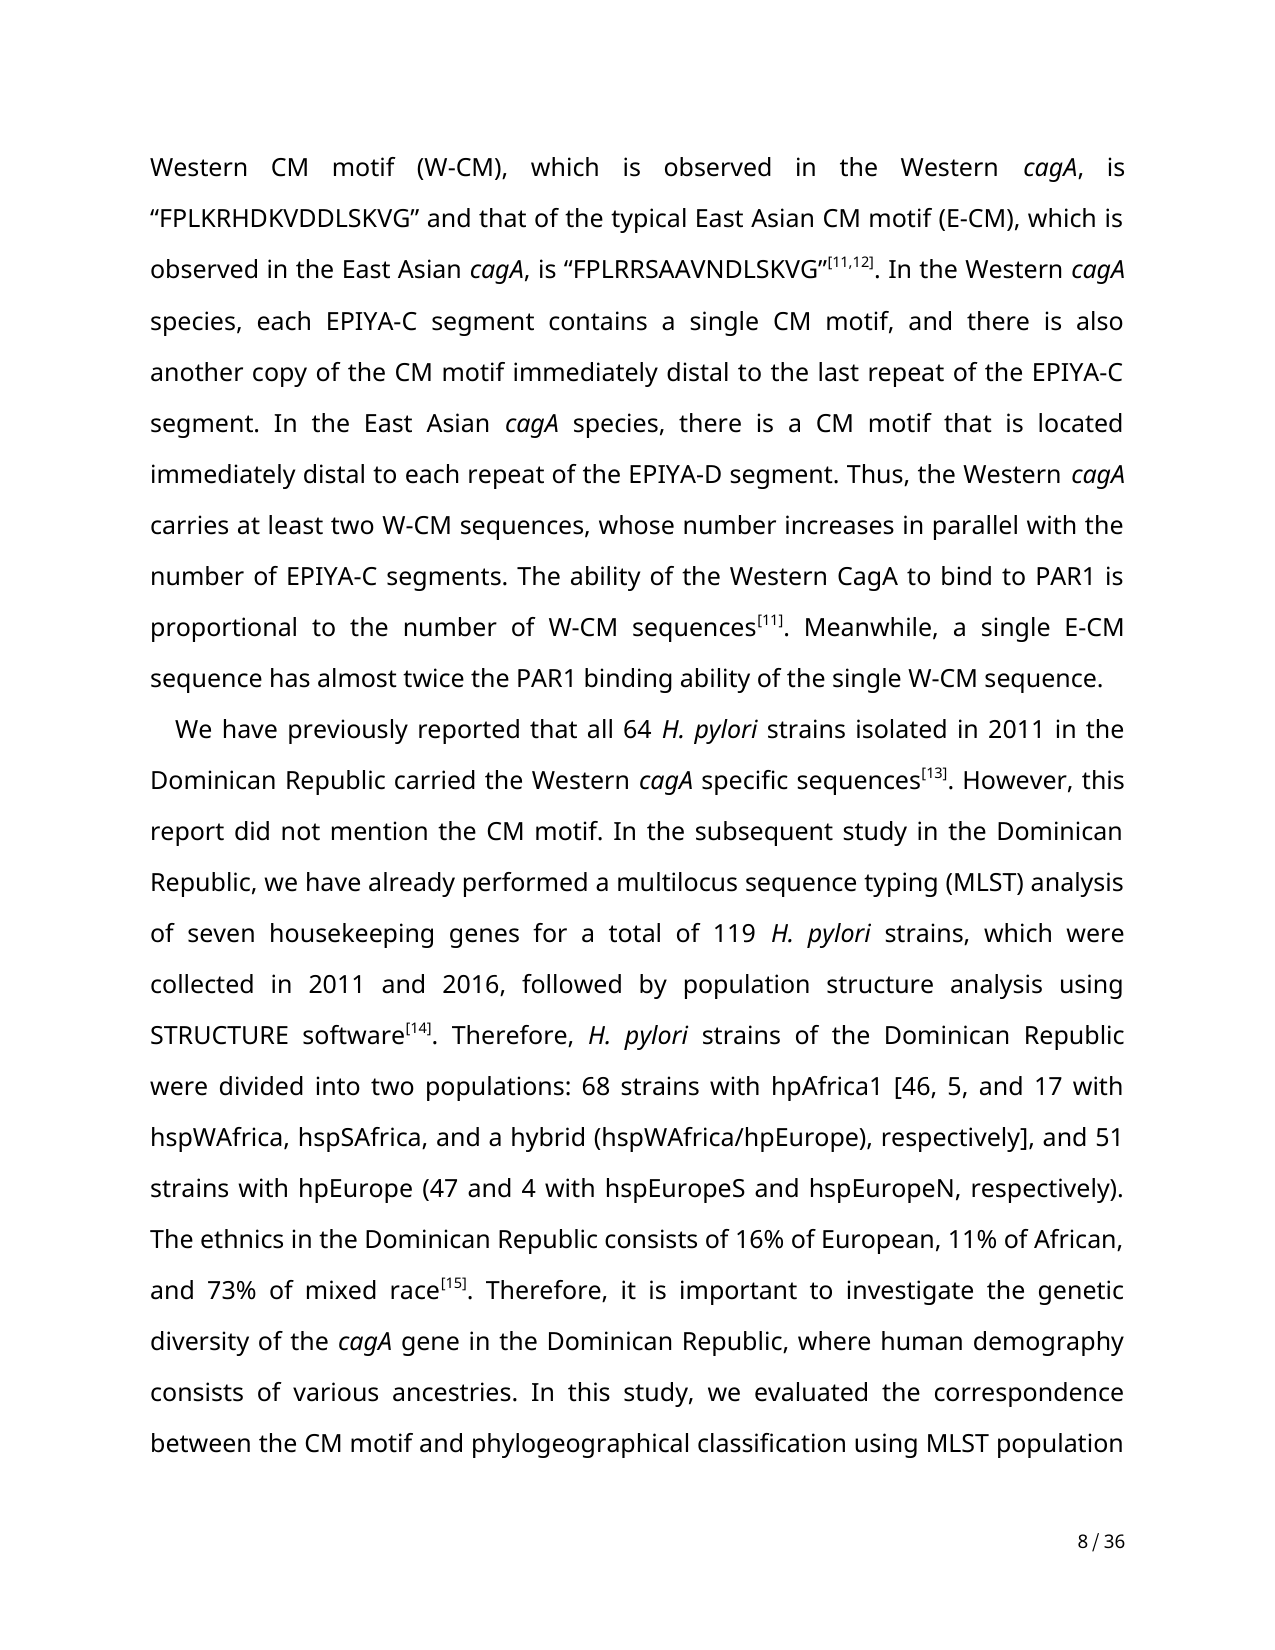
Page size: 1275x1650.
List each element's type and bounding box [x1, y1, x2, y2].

text [150, 150, 1125, 694]
text [150, 711, 1125, 1460]
